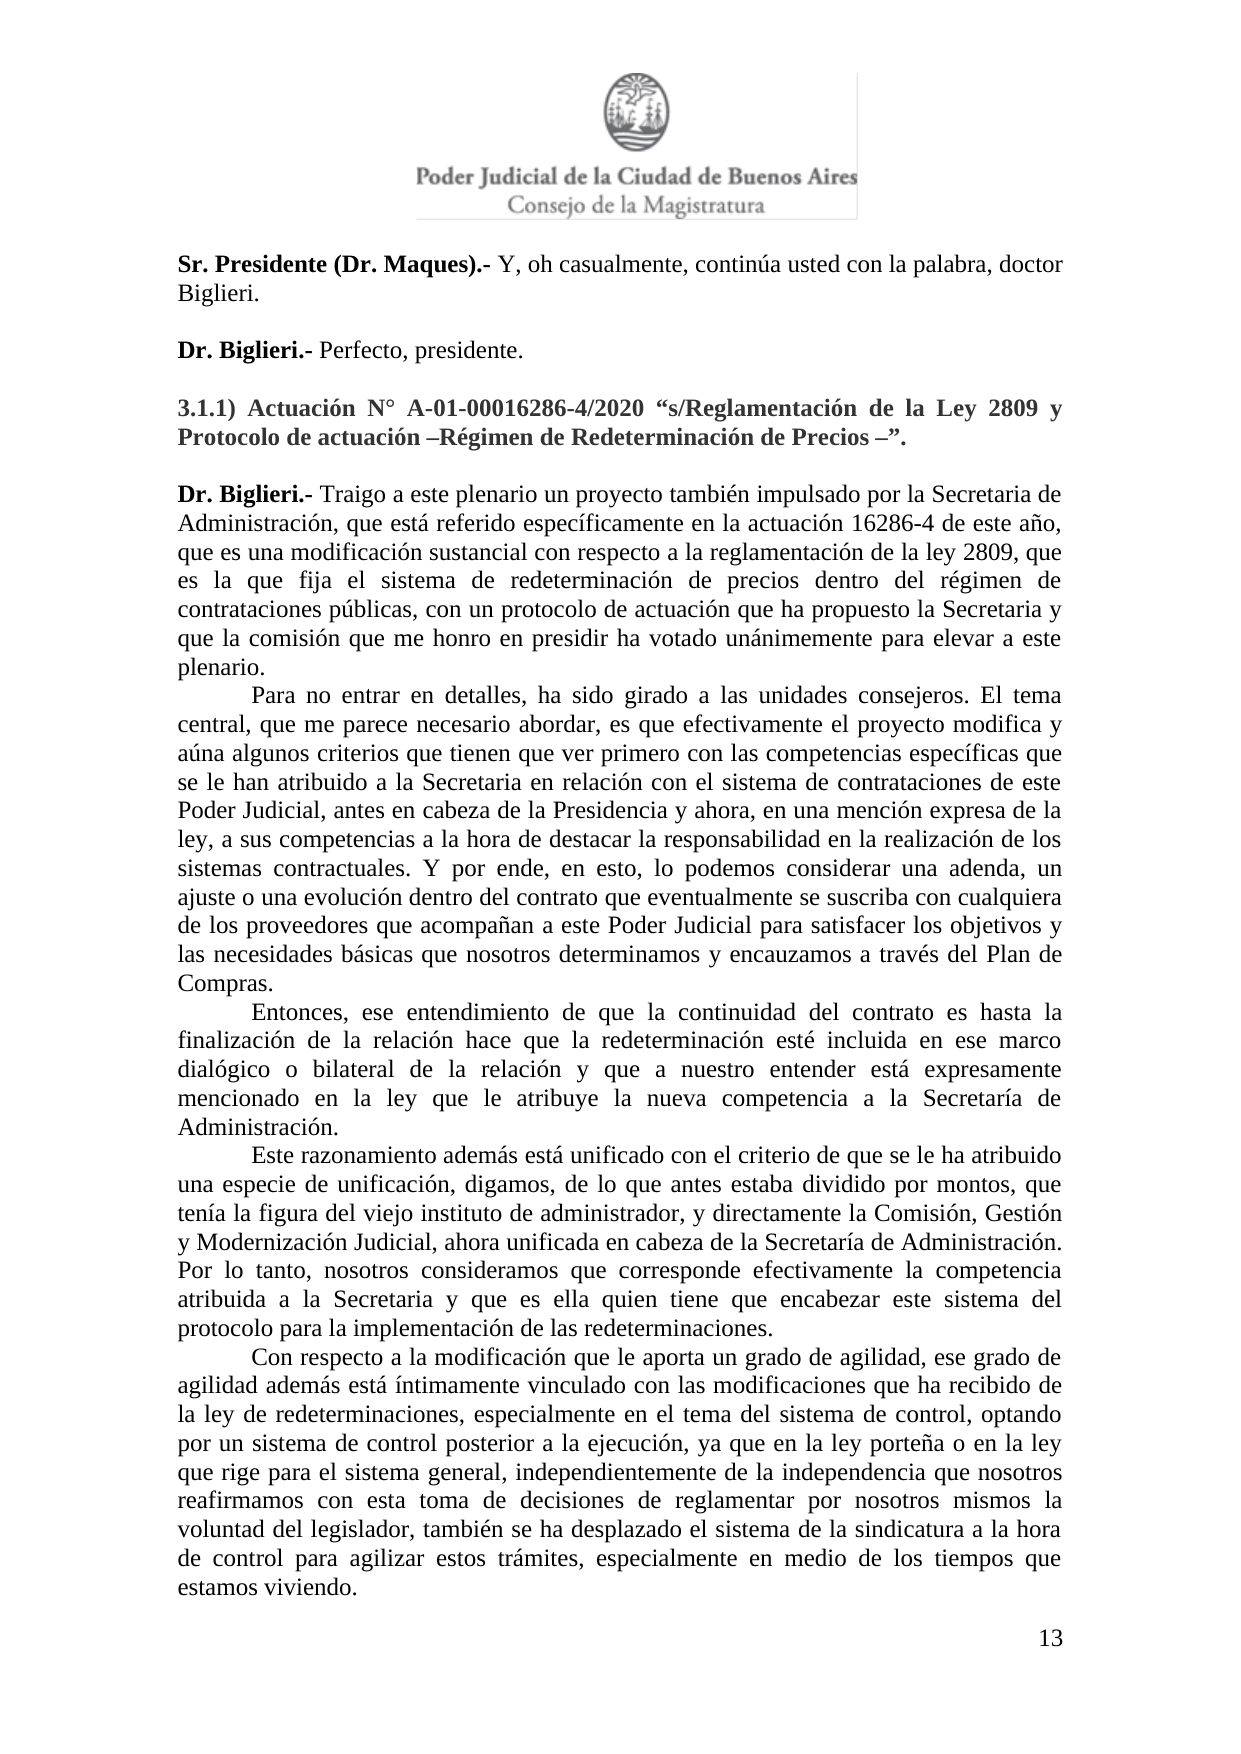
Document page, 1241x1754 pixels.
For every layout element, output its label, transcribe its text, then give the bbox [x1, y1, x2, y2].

text Con respecto a la modificación que le aporta un grado de agilidad, ese grado de agilidad además está íntimamente vinculado con las modificaciones que ha recibido de la ley de redeterminaciones, especialmente en el tema del sistema de control, optando por un sistema de control posterior a la ejecución, ya que en la ley porteña o en la ley que rige para el sistema general, independientemente de la independencia que nosotros reafirmamos con esta toma de decisiones de reglamentar por nosotros mismos la voluntad del legislador, también se ha desplazado el sistema de la sindicatura a la hora de control para agilizar estos trámites, especialmente en medio de los tiempos que estamos viviendo. [177, 1342, 1063, 1601]
text Este razonamiento además está unificado con el criterio de que se le ha atribuido una especie de unificación, digamos, de lo que antes estaba dividido por montos, que tenía la figura del viejo instituto de administrador, y directamente la Comisión, Gestión y Modernización Judicial, ahora unificada en cabeza de la Secretaría de Administración. Por lo tanto, nosotros consideramos que corresponde efectivamente la competencia atribuida a la Secretaria y que es ella quien tiene que encabezar este sistema del protocolo para la implementación de las redeterminaciones. [177, 1141, 1063, 1342]
picture [416, 73, 859, 221]
subtitle 3.1.1) Actuación N° A-01-00016286-4/2020 “s/Reglamentación de la Ley 2809 y Protocolo de actuación –Régimen de Redeterminación de Precios –”. [177, 393, 1063, 451]
text Para no entrar en detalles, ha sido girado a las unidades consejeros. El tema central, que me parece necesario abordar, es que efectivamente el proyecto modifica y aúna algunos criterios que tienen que ver primero con las competencias específicas que se le han atribuido a la Secretaria en relación con el sistema de contrataciones de este Poder Judicial, antes en cabeza de la Presidencia y ahora, en una mención expresa de la ley, a sus competencias a la hora de destacar la responsabilidad en la realización de los sistemas contractuales. Y por ende, en esto, lo podemos considerar una adenda, un ajuste o una evolución dentro del contrato que eventualmente se suscriba con cualquiera de los proveedores que acompañan a este Poder Judicial para satisfacer los objetivos y las necesidades básicas que nosotros determinamos y encauzamos a través del Plan de Compras. [177, 681, 1063, 997]
text Dr. Biglieri.- Perfecto, presidente. [177, 336, 1063, 364]
text Sr. Presidente (Dr. Maques).- Y, oh casualmente, continúa usted con la palabra, doctor Biglieri. [177, 249, 1063, 307]
text Entonces, ese entendimiento de que la continuidad del contrato es hasta la finalización de la relación hace que la redeterminación esté incluida en ese marco dialógico o bilateral de la relación y que a nuestro entender está expresamente mencionado en la ley que le atribuye la nueva competencia a la Secretaría de Administración. [177, 997, 1063, 1141]
text Dr. Biglieri.- Traigo a este plenario un proyecto también impulsado por la Secretaria de Administración, que está referido específicamente en la actuación 16286-4 de este año, que es una modificación sustancial con respecto a la reglamentación de la ley 2809, que es la que fija el sistema de redeterminación de precios dentro del régimen de contrataciones públicas, con un protocolo de actuación que ha propuesto la Secretaria y que la comisión que me honro en presidir ha votado unánimemente para elevar a este plenario. [177, 479, 1063, 681]
